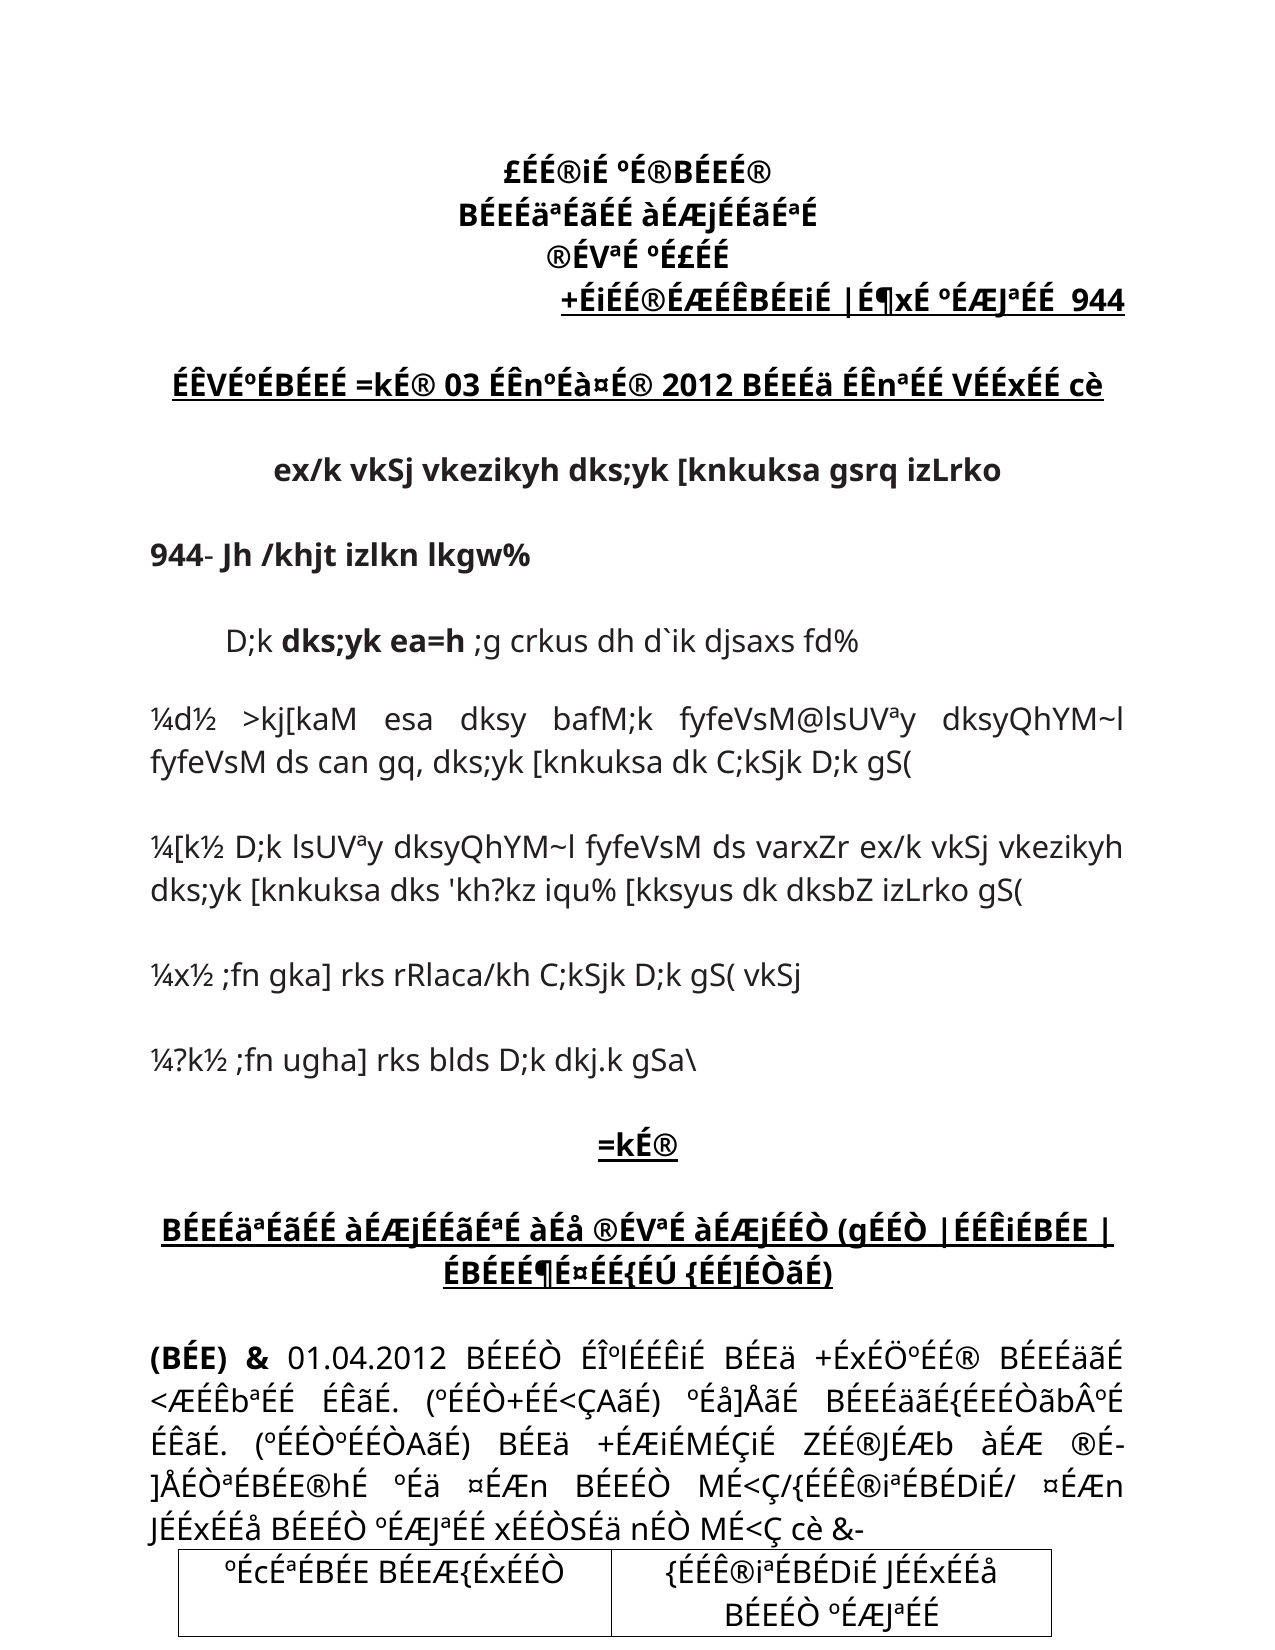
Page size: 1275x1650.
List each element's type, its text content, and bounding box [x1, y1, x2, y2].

text ¼d½ >kj[kaM esa dksy bafM;k fyfeVsM@lsUVªy dksyQhYM~l fyfeVsM ds can gq, dks;yk [knkuksa dk C;kSjk D;k gS( [150, 697, 1125, 782]
text =kÉ® [150, 1123, 1125, 1166]
subtitle D;k dks;yk ea=h ;g crkus dh d`ik djsaxs fd% [150, 619, 1125, 661]
text BÉEÉäªÉãÉÉ àÉÆjÉÉãÉªÉ àÉå ®ÉVªÉ àÉÆjÉÉÒ (gÉÉÒ |ÉÉÊiÉBÉE |ÉBÉEÉ¶É¤ÉÉ{ÉÚ {ÉÉ]ÉÒãÉ) [150, 1208, 1125, 1294]
text ÉÊVÉºÉBÉEÉ =kÉ® 03 ÉÊnºÉà¤É® 2012 BÉEÉä ÉÊnªÉÉ VÉÉxÉÉ cè [150, 363, 1125, 406]
text BÉEÉäªÉãÉÉ àÉÆjÉÉãÉªÉ [150, 193, 1125, 235]
text ¼?k½ ;fn ugha] rks blds D;k dkj.k gSa\ [150, 1038, 1125, 1081]
text +ÉiÉÉ®ÉÆÉÊBÉEiÉ |É¶xÉ ºÉÆJªÉÉ 944 [150, 278, 1125, 320]
text ¼[k½ D;k lsUVªy dksyQhYM~l fyfeVsM ds varxZr ex/k vkSj vkezikyh dks;yk [knkuksa dks 'kh?kz iqu% [kksyus dk dksbZ izLrko gS( [150, 825, 1125, 910]
table_header ºÉcÉªÉBÉE BÉEÆ{ÉxÉÉÒ [179, 1550, 611, 1636]
text ¼x½ ;fn gka] rks rRlaca/kh C;kSjk D;k gS( vkSj [150, 953, 1125, 995]
text (BÉE) & 01.04.2012 BÉEÉÒ ÉÎºlÉÉÊiÉ BÉEä +ÉxÉÖºÉÉ® BÉEÉäãÉ <ÆÉÊbªÉÉ ÉÊãÉ. (ºÉÉÒ+ÉÉ<ÇAãÉ) ºÉå]ÅãÉ BÉEÉäãÉ{ÉEÉÒãbÂºÉ ÉÊãÉ. (ºÉÉÒºÉÉÒAãÉ) BÉEä +ÉÆiÉMÉÇiÉ ZÉÉ®JÉÆb àÉÆ ®É­]ÅÉÒªÉBÉE®hÉ ºÉä ¤ÉÆn BÉEÉÒ MÉ<Ç/{ÉÉÊ®iªÉBÉDiÉ/ ¤ÉÆn JÉÉxÉÉå BÉEÉÒ ºÉÆJªÉÉ xÉÉÒSÉä nÉÒ MÉ<Ç cè &- [150, 1336, 1125, 1549]
table_header {ÉÉÊ®iªÉBÉDiÉ JÉÉxÉÉå BÉEÉÒ ºÉÆJªÉÉ [612, 1550, 1051, 1636]
text 944- Jh /khjt izlkn lkgw% [150, 533, 1125, 576]
text ex/k vkSj vkezikyh dks;yk [knkuksa gsrq izLrko [150, 448, 1125, 491]
text £ÉÉ®iÉ ºÉ®BÉEÉ® [150, 150, 1125, 193]
text ®ÉVªÉ ºÉ£ÉÉ [150, 235, 1125, 278]
